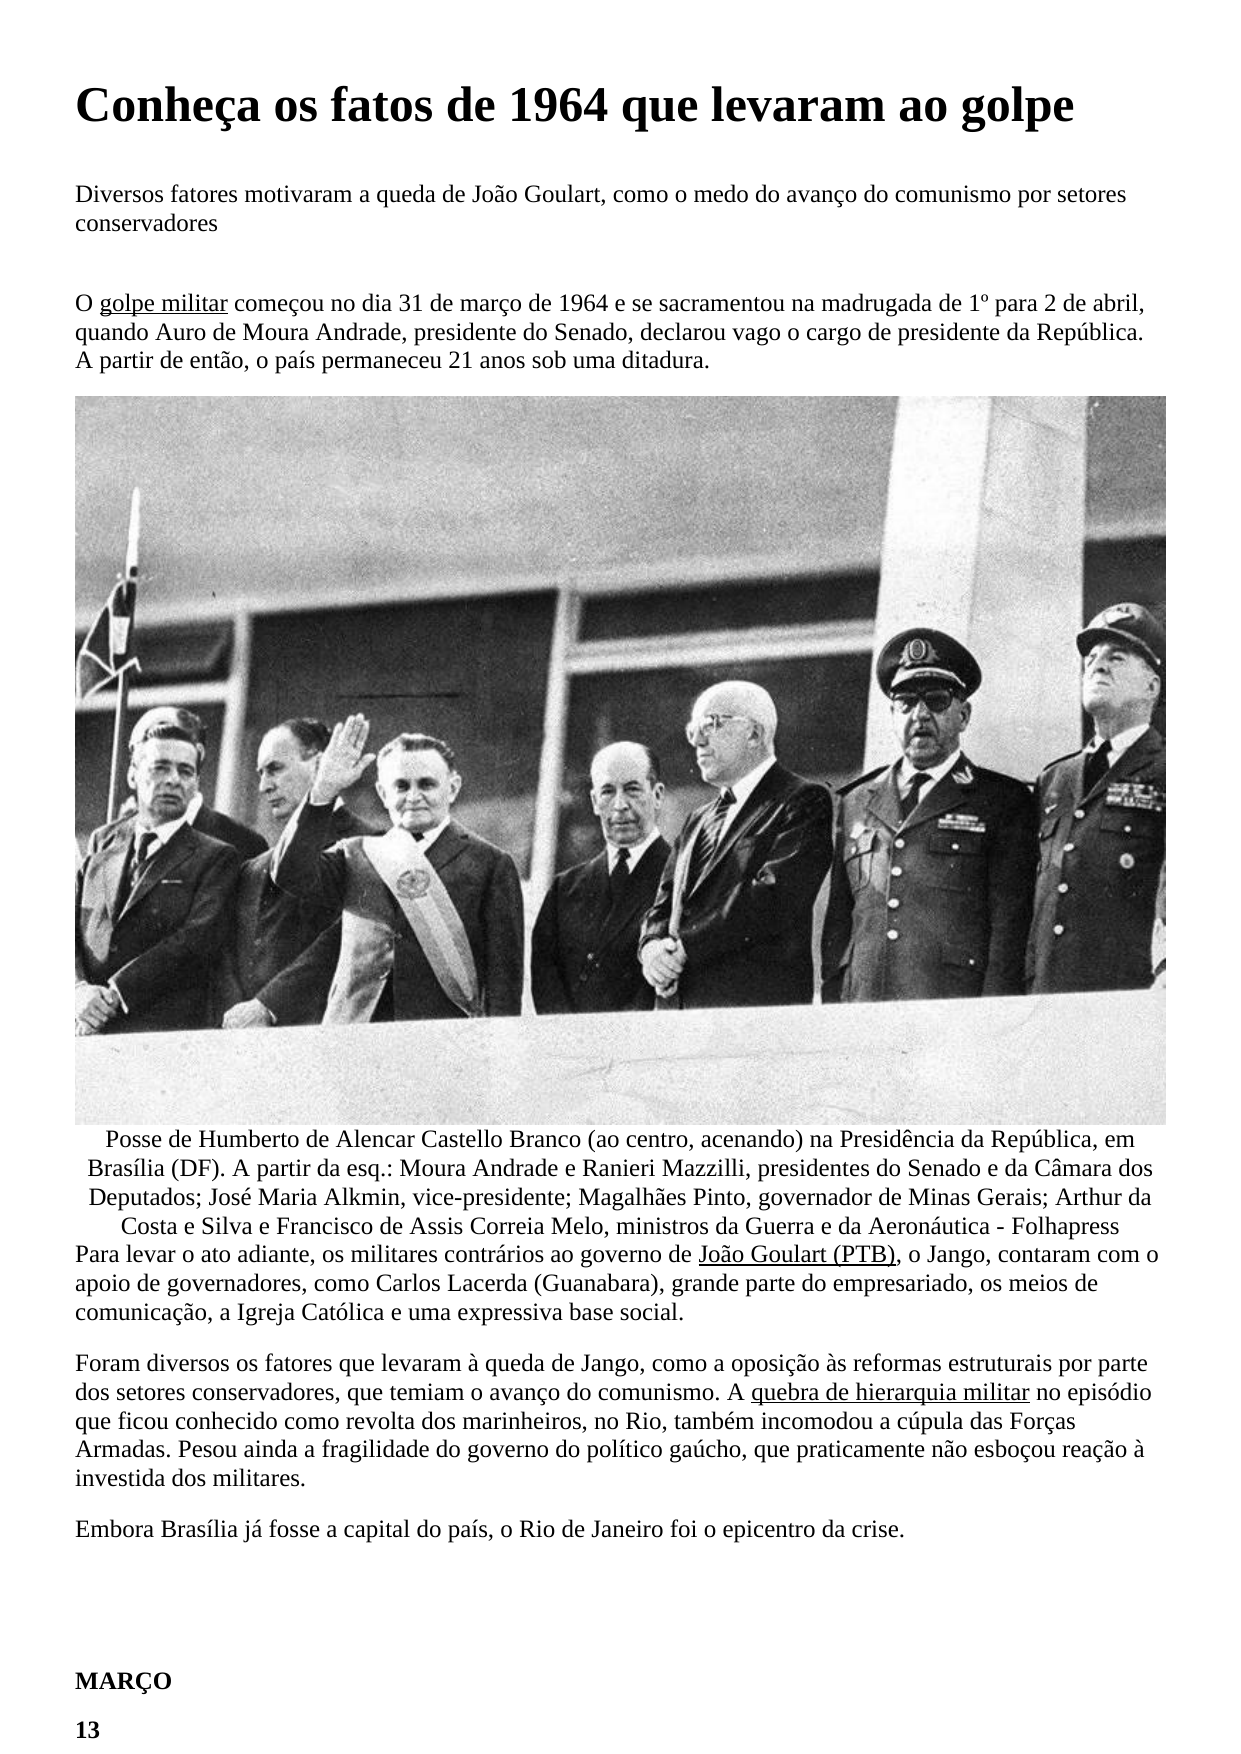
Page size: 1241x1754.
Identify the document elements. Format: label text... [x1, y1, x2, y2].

text Diversos fatores motivaram a queda de João Goulart, como o medo do avanço do comunismo por setores conservadores [75, 179, 1165, 237]
text Posse de Humberto de Alencar Castello Branco (ao centro, acenando) na Presidência da República, em Brasília (DF). A partir da esq.: Moura Andrade e Ranieri Mazzilli, presidentes do Senado e da Câmara dos Deputados; José Maria Alkmin, vice-presidente; Magalhães Pinto, governador de Minas Gerais; Arthur da Costa e Silva e Francisco de Assis Correia Melo, ministros da Guerra e da Aeronáutica - Folhapress [75, 1125, 1165, 1239]
text 13 [75, 1715, 1165, 1744]
picture [75, 396, 1166, 1125]
text O golpe militar começou no dia 31 de março de 1964 e se sacramentou na madrugada de 1º para 2 de abril, quando Auro de Moura Andrade, presidente do Senado, declarou vago o cargo de presidente da República. A partir de então, o país permaneceu 21 anos sob uma ditadura. [75, 288, 1165, 374]
text Para levar o ato adiante, os militares contrários ao governo de João Goulart (PTB), o Jango, contaram com o apoio de governadores, como Carlos Lacerda (Guanabara), grande parte do empresariado, os meios de comunicação, a Igreja Católica e uma expressiva base social. [75, 1239, 1165, 1326]
text Foram diversos os fatores que levaram à queda de Jango, como a oposição às reformas estruturais por parte dos setores conservadores, que temiam o avanço do comunismo. A quebra de hierarquia militar no episódio que ficou conhecido como revolta dos marinheiros, no Rio, também incomodou a cúpula das Forças Armadas. Pesou ainda a fragilidade do governo do político gaúcho, que praticamente não esboçou reação à investida dos militares. [75, 1348, 1165, 1492]
text MARÇO [75, 1666, 1165, 1694]
text Conheça os fatos de 1964 que levaram ao golpe [75, 75, 1165, 132]
text Embora Brasília já fosse a capital do país, o Rio de Janeiro foi o epicentro da crise. [75, 1514, 1165, 1543]
